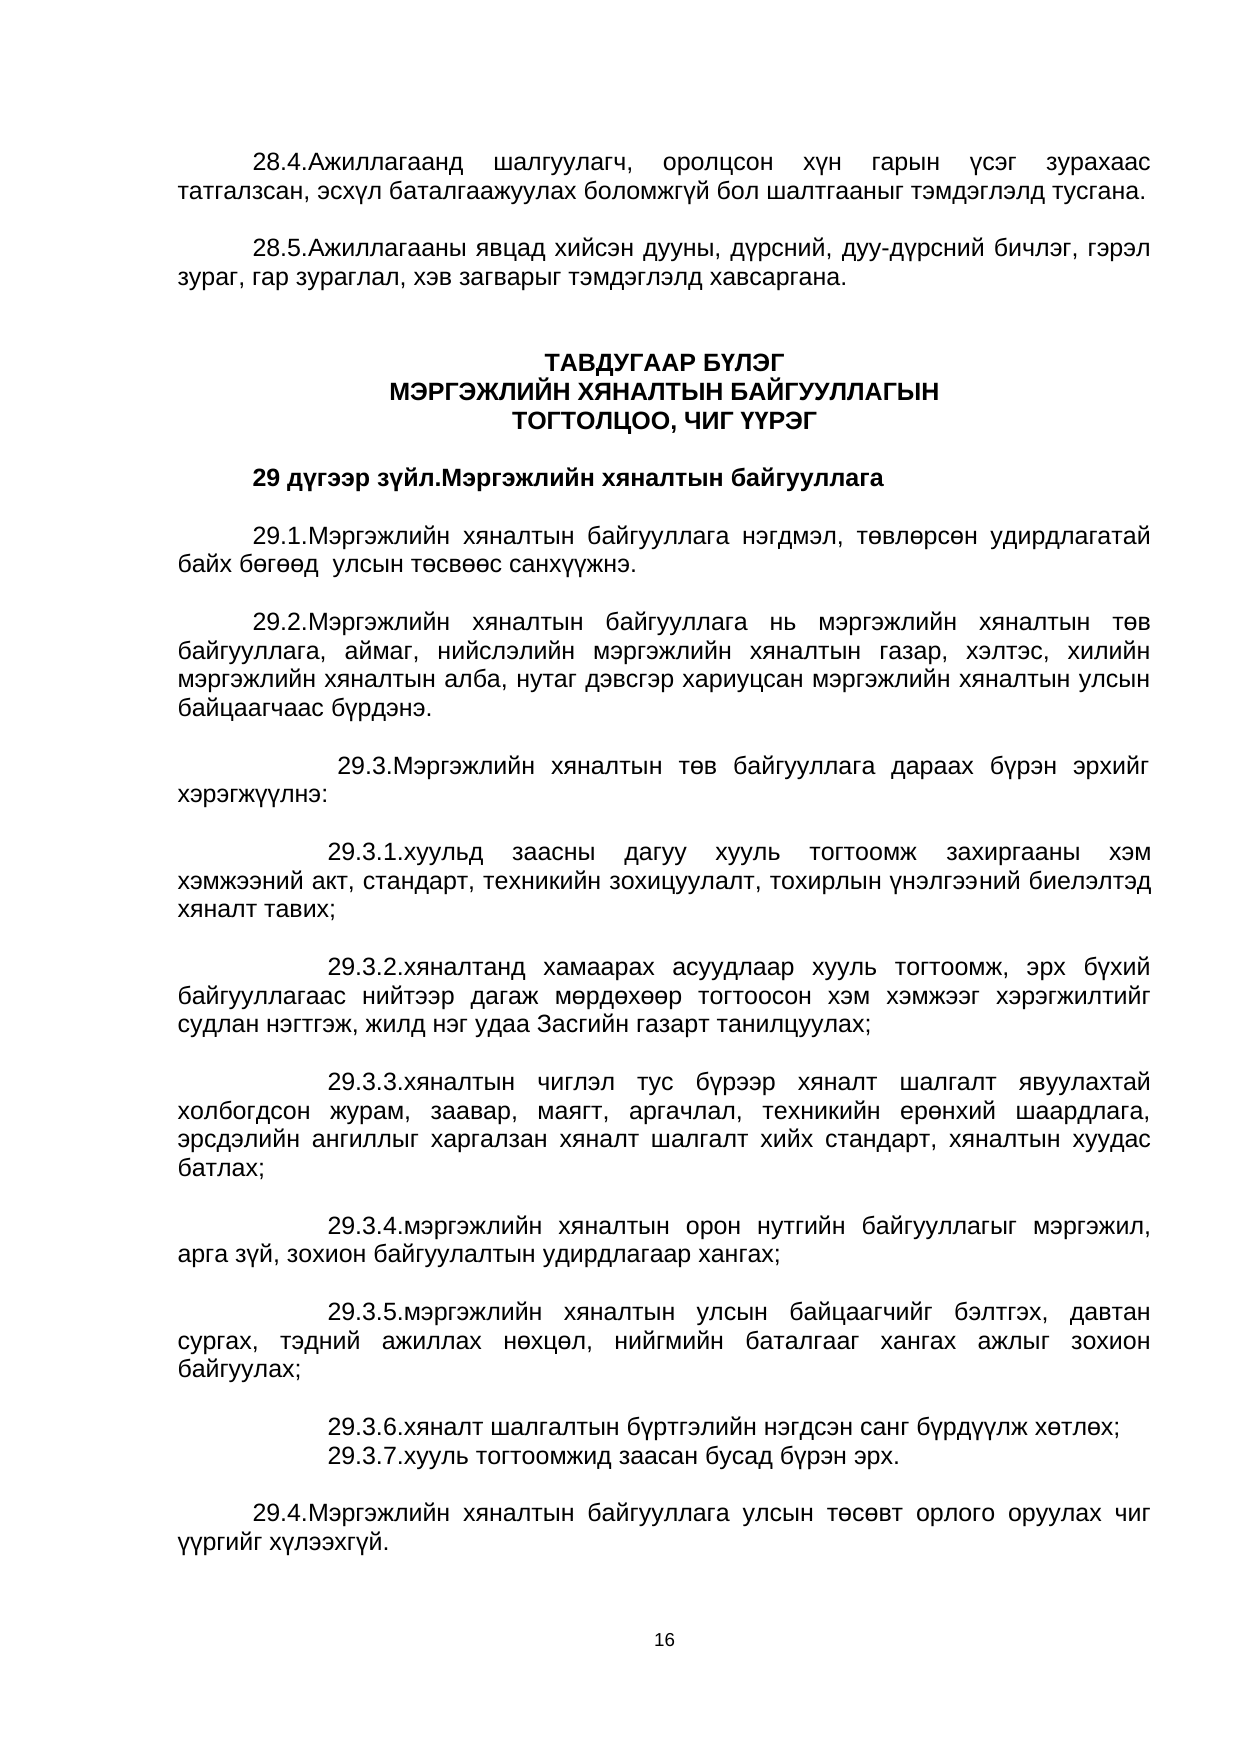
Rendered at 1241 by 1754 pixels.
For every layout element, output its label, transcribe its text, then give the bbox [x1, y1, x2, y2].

text МЭРГЭЖЛИЙН ХЯНАЛТЫН БАЙГУУЛЛАГЫН [177, 377, 1152, 406]
text 29.2.Мэргэжлийн хяналтын байгууллага нь мэргэжлийн хяналтын төв байгууллага, аймаг, нийслэлийн мэргэжлийн хяналтын газар, хэлтэс, хилийн мэргэжлийн хяналтын алба, нутаг дэвсгэр хариуцсан мэргэжлийн хяналтын улсын байцаагчаас бүрдэнэ. [177, 607, 1152, 722]
text ТАВДУГААР БҮЛЭГ [177, 348, 1152, 377]
text 29.3.6.хяналт шалгалтын бүртгэлийн нэгдсэн санг бүрдүүлж хөтлөх; [177, 1412, 1152, 1441]
text 29.3.2.хяналтанд хамаарах асуудлаар хууль тогтоомж, эрх бүхий байгууллагаас нийтээр дагаж мөрдөхөөр тогтоосон хэм хэмжээг хэрэгжилтийг судлан нэгтгэж, жилд нэг удаа Засгийн газарт танилцуулах; [177, 952, 1152, 1038]
text 29.3.7.хууль тогтоомжид заасан бусад бүрэн эрх. [177, 1441, 1152, 1469]
text 29.3.Мэргэжлийн хяналтын төв байгууллага дараах бүрэн эрхийг хэрэгжүүлнэ: [177, 751, 1152, 808]
text 29.3.4.мэргэжлийн хяналтын орон нутгийн байгууллагыг мэргэжил, арга зүй, зохион байгуулалтын удирдлагаар хангах; [177, 1211, 1152, 1268]
text 29.3.3.хяналтын чиглэл тус бүрээр хяналт шалгалт явуулахтай холбогдсон журам, заавар, маягт, аргачлал, техникийн ерөнхий шаардлага, эрсдэлийн ангиллыг харгалзан хяналт шалгалт хийх стандарт, хяналтын хуудас батлах; [177, 1067, 1152, 1182]
text 28.4.Ажиллагаанд шалгуулагч, оролцсон хүн гарын үсэг зурахаас татгалзсан, эсхүл баталгаажуулах боломжгүй бол шалтгааныг тэмдэглэлд тусгана. [177, 147, 1152, 204]
text 29.3.5.мэргэжлийн хяналтын улсын байцаагчийг бэлтгэх, давтан сургах, тэдний ажиллах нөхцөл, нийгмийн баталгааг хангах ажлыг зохион байгуулах; [177, 1297, 1152, 1383]
text 29.4.Мэргэжлийн хяналтын байгууллага улсын төсөвт орлого оруулах чиг үүргийг хүлээхгүй. [177, 1498, 1152, 1556]
text 29.1.Мэргэжлийн хяналтын байгууллага нэгдмэл, төвлөрсөн удирдлагатай байх бөгөөд улсын төсвөөс санхүүжнэ. [177, 521, 1152, 578]
text 29 дүгээр зүйл.Мэргэжлийн хяналтын байгууллага [177, 463, 1152, 492]
text 28.5.Ажиллагааны явцад хийсэн дууны, дүрсний, дуу-дүрсний бичлэг, гэрэл зураг, гар зураглал, хэв загварыг тэмдэглэлд хавсаргана. [177, 233, 1152, 291]
text ТОГТОЛЦОО, ЧИГ ҮҮРЭГ [177, 406, 1152, 434]
text 29.3.1.хуульд заасны дагуу хууль тогтоомж захиргааны хэм хэмжээний акт, стандарт, техникийн зохицуулалт, тохирлын үнэлгээний биелэлтэд хяналт тавих; [177, 837, 1152, 923]
